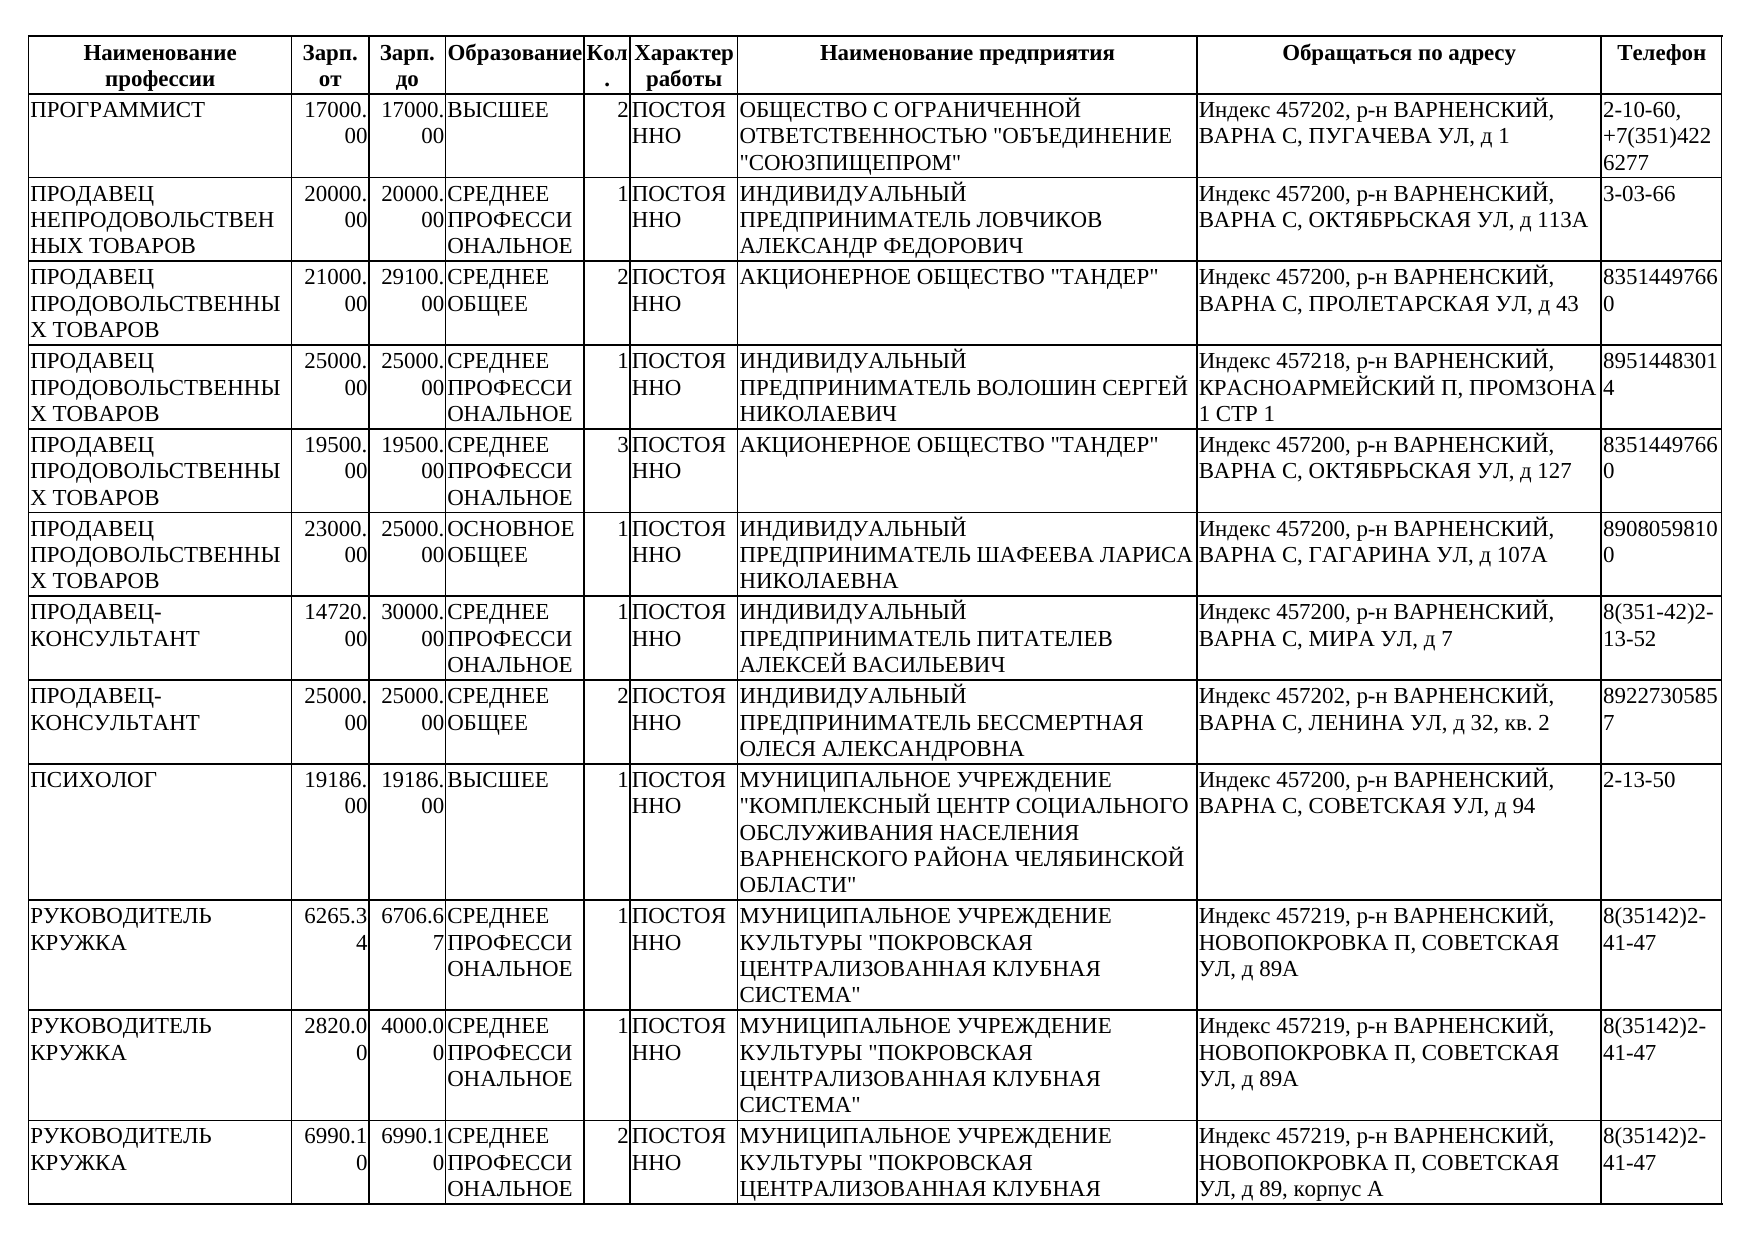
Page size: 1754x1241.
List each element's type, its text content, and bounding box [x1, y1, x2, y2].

table_cell ИНДИВИДУАЛЬНЫЙ ПРЕДПРИНИМАТЕЛЬ ЛОВЧИКОВ АЛЕКСАНДР ФЕДОРОВИЧ [738, 178, 1196, 260]
table_cell 25000.00 [370, 681, 445, 763]
table_cell ПОСТОЯННО [631, 901, 737, 1009]
table_cell 21000.00 [292, 262, 368, 344]
table_cell СРЕДНЕЕ ПРОФЕССИОНАЛЬНОЕ [446, 901, 583, 1009]
table_cell ИНДИВИДУАЛЬНЫЙ ПРЕДПРИНИМАТЕЛЬ БЕССМЕРТНАЯ ОЛЕСЯ АЛЕКСАНДРОВНА [738, 681, 1196, 763]
table_cell СРЕДНЕЕ ОБЩЕЕ [446, 262, 583, 344]
table_cell МУНИЦИПАЛЬНОЕ УЧРЕЖДЕНИЕ КУЛЬТУРЫ "ПОКРОВСКАЯ ЦЕНТРАЛИЗОВАННАЯ КЛУБНАЯ СИСТЕМА" [738, 901, 1196, 1009]
table_header Характер работы [631, 37, 737, 93]
table_cell ПРОДАВЕЦ-КОНСУЛЬТАНТ [29, 681, 291, 763]
table_cell ВЫСШЕЕ [446, 765, 583, 899]
table_cell ПСИХОЛОГ [29, 765, 291, 899]
table_cell СРЕДНЕЕ ПРОФЕССИОНАЛЬНОЕ [446, 430, 583, 512]
table_cell 6706.67 [370, 901, 445, 1009]
table_cell 1 [585, 597, 629, 679]
table_cell 25000.00 [370, 513, 445, 595]
table_cell 8(351-42)2-13-52 [1602, 597, 1721, 679]
table_cell 2-13-50 [1602, 765, 1721, 899]
table_cell АКЦИОНЕРНОЕ ОБЩЕСТВО "ТАНДЕР" [738, 430, 1196, 512]
table_cell СРЕДНЕЕ ПРОФЕССИОНАЛЬНОЕ [446, 1011, 583, 1119]
table_cell 3-03-66 [1602, 178, 1721, 260]
table_cell 6990.10 [370, 1121, 445, 1203]
table_cell 6990.10 [292, 1121, 368, 1203]
table_cell 17000.00 [292, 95, 368, 177]
table_cell СРЕДНЕЕ ПРОФЕССИОНАЛЬНОЕ [446, 178, 583, 260]
table_cell 25000.00 [370, 346, 445, 428]
table_cell 6265.34 [292, 901, 368, 1009]
table_cell ВЫСШЕЕ [446, 95, 583, 177]
table_cell 89227305857 [1602, 681, 1721, 763]
table_cell ПРОДАВЕЦ ПРОДОВОЛЬСТВЕННЫХ ТОВАРОВ [29, 262, 291, 344]
table_cell ПОСТОЯННО [631, 430, 737, 512]
table_cell 2820.00 [292, 1011, 368, 1119]
table_cell ПОСТОЯННО [631, 681, 737, 763]
table_cell 1 [585, 178, 629, 260]
table_cell ПРОДАВЕЦ-КОНСУЛЬТАНТ [29, 597, 291, 679]
table_cell Индекс 457219, р-н ВАРНЕНСКИЙ, НОВОПОКРОВКА П, СОВЕТСКАЯ УЛ, д 89А [1198, 901, 1600, 1009]
table_cell 2 [585, 1121, 629, 1203]
table_cell ПОСТОЯННО [631, 1121, 737, 1203]
table_cell ПОСТОЯННО [631, 597, 737, 679]
table_cell 89514483014 [1602, 346, 1721, 428]
table_cell АКЦИОНЕРНОЕ ОБЩЕСТВО "ТАНДЕР" [738, 262, 1196, 344]
table_cell 20000.00 [370, 178, 445, 260]
table_cell РУКОВОДИТЕЛЬ КРУЖКА [29, 1121, 291, 1203]
table_header Зарп. от [292, 37, 368, 93]
table_cell 14720.00 [292, 597, 368, 679]
table_cell ИНДИВИДУАЛЬНЫЙ ПРЕДПРИНИМАТЕЛЬ ПИТАТЕЛЕВ АЛЕКСЕЙ ВАСИЛЬЕВИЧ [738, 597, 1196, 679]
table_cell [1198, 95, 1600, 177]
table_header Телефон [1602, 37, 1721, 93]
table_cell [738, 1121, 1196, 1203]
table_cell 83514497660 [1602, 430, 1721, 512]
table_cell 20000.00 [292, 178, 368, 260]
table_cell 19186.00 [292, 765, 368, 899]
table_cell 25000.00 [292, 346, 368, 428]
table_cell 25000.00 [292, 681, 368, 763]
table_cell 8(35142)2-41-47 [1602, 1011, 1721, 1119]
table_cell ПРОДАВЕЦ ПРОДОВОЛЬСТВЕННЫХ ТОВАРОВ [29, 430, 291, 512]
table_cell ПОСТОЯННО [631, 346, 737, 428]
table_cell МУНИЦИПАЛЬНОЕ УЧРЕЖДЕНИЕ КУЛЬТУРЫ "ПОКРОВСКАЯ ЦЕНТРАЛИЗОВАННАЯ КЛУБНАЯ СИСТЕМА" [738, 1011, 1196, 1119]
table_cell 1 [585, 765, 629, 899]
table_cell ОСНОВНОЕ ОБЩЕЕ [446, 513, 583, 595]
table_cell 30000.00 [370, 597, 445, 679]
table_cell ПРОДАВЕЦ НЕПРОДОВОЛЬСТВЕННЫХ ТОВАРОВ [29, 178, 291, 260]
table_header Наименование профессии [29, 37, 291, 93]
table_cell 2 [585, 262, 629, 344]
table_cell Индекс 457200, р-н ВАРНЕНСКИЙ, ВАРНА С, ОКТЯБРЬСКАЯ УЛ, д 127 [1198, 430, 1600, 512]
table_cell 83514497660 [1602, 262, 1721, 344]
table_cell 2 [585, 681, 629, 763]
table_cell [1198, 1121, 1600, 1203]
table_cell ИНДИВИДУАЛЬНЫЙ ПРЕДПРИНИМАТЕЛЬ ВОЛОШИН СЕРГЕЙ НИКОЛАЕВИЧ [738, 346, 1196, 428]
table_cell ПОСТОЯННО [631, 513, 737, 595]
table_cell Индекс 457218, р-н ВАРНЕНСКИЙ, КРАСНОАРМЕЙСКИЙ П, ПРОМЗОНА 1 СТР 1 [1198, 346, 1600, 428]
table_cell ПОСТОЯННО [631, 262, 737, 344]
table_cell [738, 95, 1196, 177]
table_cell 19500.00 [292, 430, 368, 512]
table_header Наименование предприятия [738, 37, 1196, 93]
table_cell Индекс 457202, р-н ВАРНЕНСКИЙ, ВАРНА С, ЛЕНИНА УЛ, д 32, кв. 2 [1198, 681, 1600, 763]
table_cell СРЕДНЕЕ ОБЩЕЕ [446, 681, 583, 763]
table_cell 8(35142)2-41-47 [1602, 1121, 1721, 1203]
table_cell 2 [585, 95, 629, 177]
table_cell Индекс 457200, р-н ВАРНЕНСКИЙ, ВАРНА С, ГАГАРИНА УЛ, д 107А [1198, 513, 1600, 595]
table_header Зарп. до [370, 37, 445, 93]
table_cell РУКОВОДИТЕЛЬ КРУЖКА [29, 1011, 291, 1119]
table_cell Индекс 457200, р-н ВАРНЕНСКИЙ, ВАРНА С, МИРА УЛ, д 7 [1198, 597, 1600, 679]
table_cell ПОСТОЯННО [631, 178, 737, 260]
table_cell СРЕДНЕЕ ПРОФЕССИОНАЛЬНОЕ [446, 597, 583, 679]
table_cell ПОСТОЯННО [631, 765, 737, 899]
table_cell 1 [585, 1011, 629, 1119]
table_cell 3 [585, 430, 629, 512]
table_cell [446, 1121, 583, 1203]
table_cell 4000.00 [370, 1011, 445, 1119]
table_cell ПРОДАВЕЦ ПРОДОВОЛЬСТВЕННЫХ ТОВАРОВ [29, 513, 291, 595]
table_cell ПРОДАВЕЦ ПРОДОВОЛЬСТВЕННЫХ ТОВАРОВ [29, 346, 291, 428]
table_cell ПОСТОЯННО [631, 1011, 737, 1119]
table_cell 89080598100 [1602, 513, 1721, 595]
table_cell ПРОГРАММИСТ [29, 95, 291, 177]
table_cell 8(35142)2-41-47 [1602, 901, 1721, 1009]
table_header Образование [446, 37, 583, 93]
table_cell Индекс 457200, р-н ВАРНЕНСКИЙ, ВАРНА С, ПРОЛЕТАРСКАЯ УЛ, д 43 [1198, 262, 1600, 344]
table_cell Индекс 457200, р-н ВАРНЕНСКИЙ, ВАРНА С, СОВЕТСКАЯ УЛ, д 94 [1198, 765, 1600, 899]
table_cell 1 [585, 901, 629, 1009]
table_cell Индекс 457219, р-н ВАРНЕНСКИЙ, НОВОПОКРОВКА П, СОВЕТСКАЯ УЛ, д 89А [1198, 1011, 1600, 1119]
table_cell СРЕДНЕЕ ПРОФЕССИОНАЛЬНОЕ [446, 346, 583, 428]
table_cell 1 [585, 513, 629, 595]
table_cell РУКОВОДИТЕЛЬ КРУЖКА [29, 901, 291, 1009]
table_cell ПОСТОЯННО [631, 95, 737, 177]
table_cell ИНДИВИДУАЛЬНЫЙ ПРЕДПРИНИМАТЕЛЬ ШАФЕЕВА ЛАРИСА НИКОЛАЕВНА [738, 513, 1196, 595]
table_cell Индекс 457200, р-н ВАРНЕНСКИЙ, ВАРНА С, ОКТЯБРЬСКАЯ УЛ, д 113А [1198, 178, 1600, 260]
table_cell 19186.00 [370, 765, 445, 899]
table_cell 1 [585, 346, 629, 428]
table_cell 19500.00 [370, 430, 445, 512]
table_cell 17000.00 [370, 95, 445, 177]
table_cell МУНИЦИПАЛЬНОЕ УЧРЕЖДЕНИЕ "КОМПЛЕКСНЫЙ ЦЕНТР СОЦИАЛЬНОГО ОБСЛУЖИВАНИЯ НАСЕЛЕНИЯ ВАРНЕНСКОГО РАЙОНА ЧЕЛЯБИНСКОЙ ОБЛАСТИ" [738, 765, 1196, 899]
table_cell 23000.00 [292, 513, 368, 595]
table_cell 29100.00 [370, 262, 445, 344]
table_header Обращаться по адресу [1198, 37, 1600, 93]
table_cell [1602, 95, 1721, 177]
table_header Кол. [585, 37, 629, 93]
